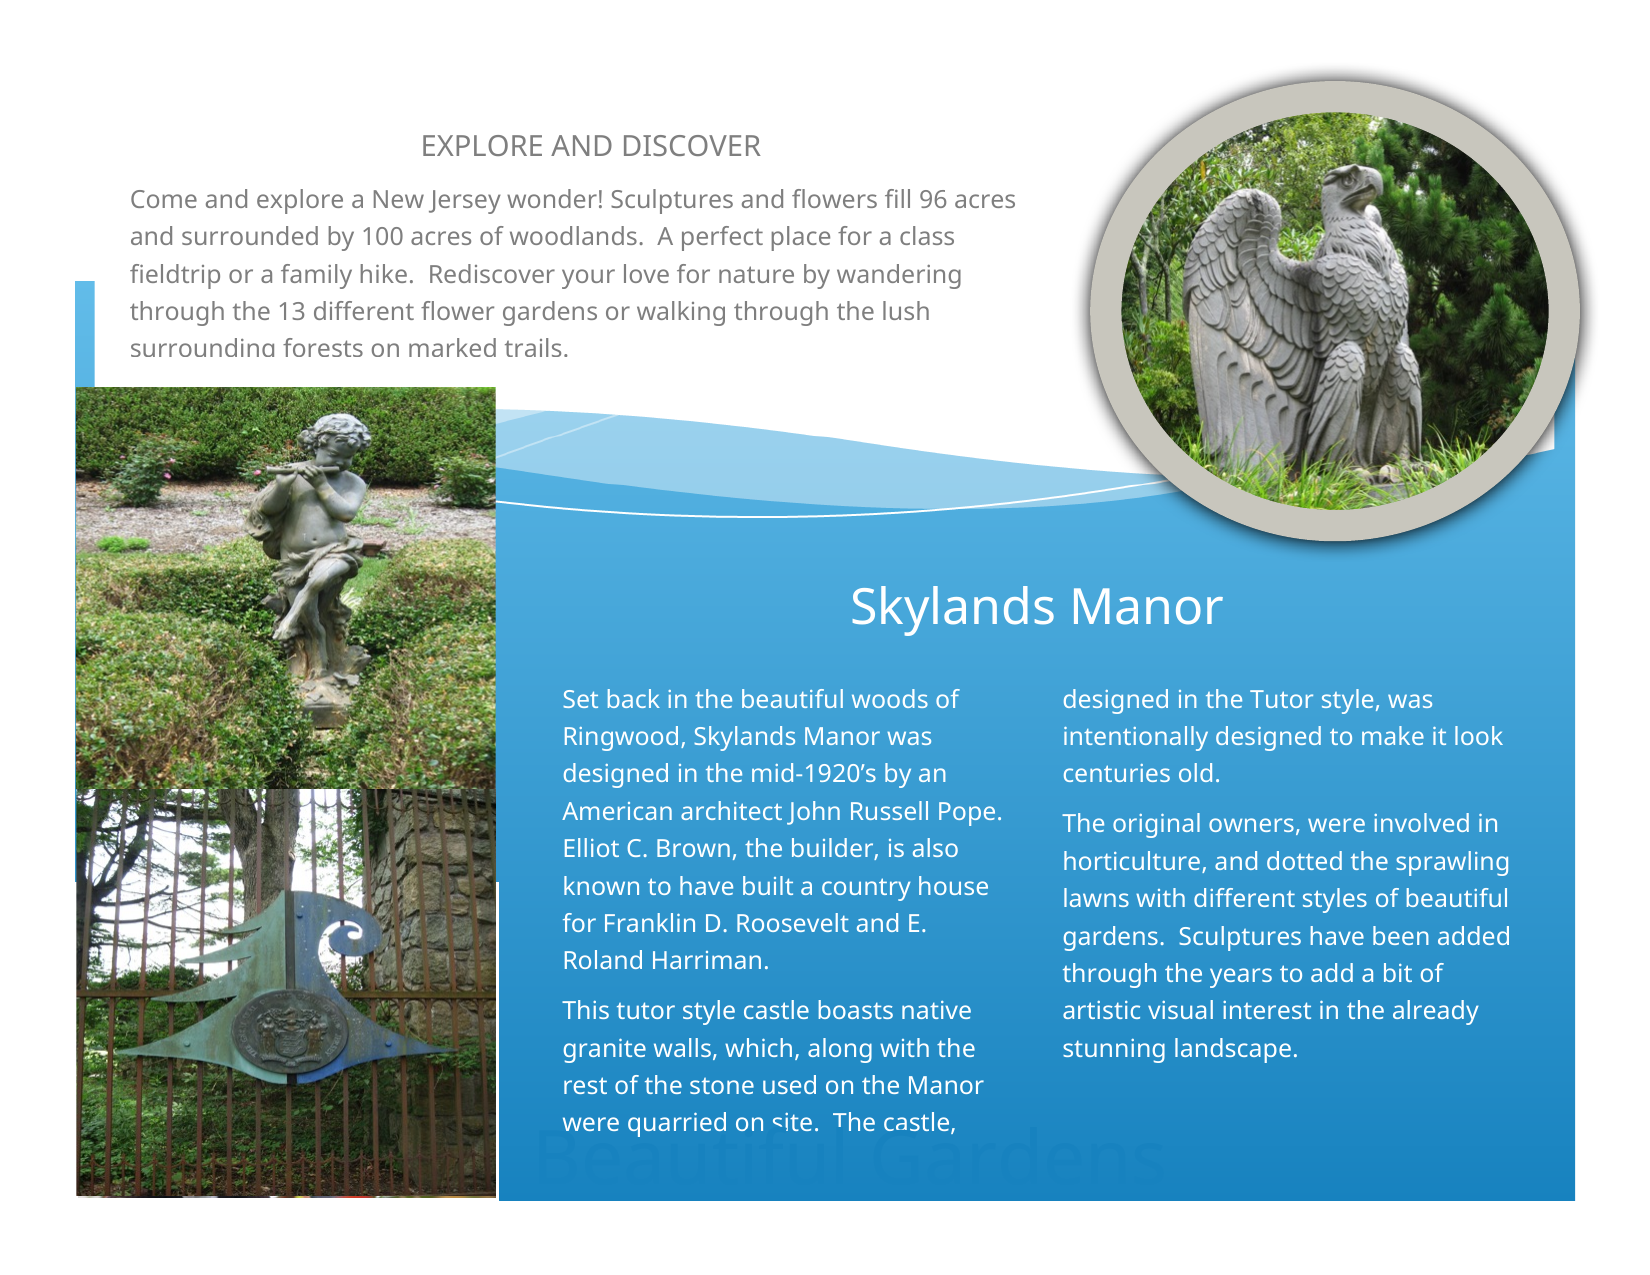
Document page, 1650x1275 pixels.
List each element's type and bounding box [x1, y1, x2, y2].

picture [1122, 113, 1548, 509]
picture [1425, 96, 1555, 208]
picture [75, 96, 1555, 1198]
